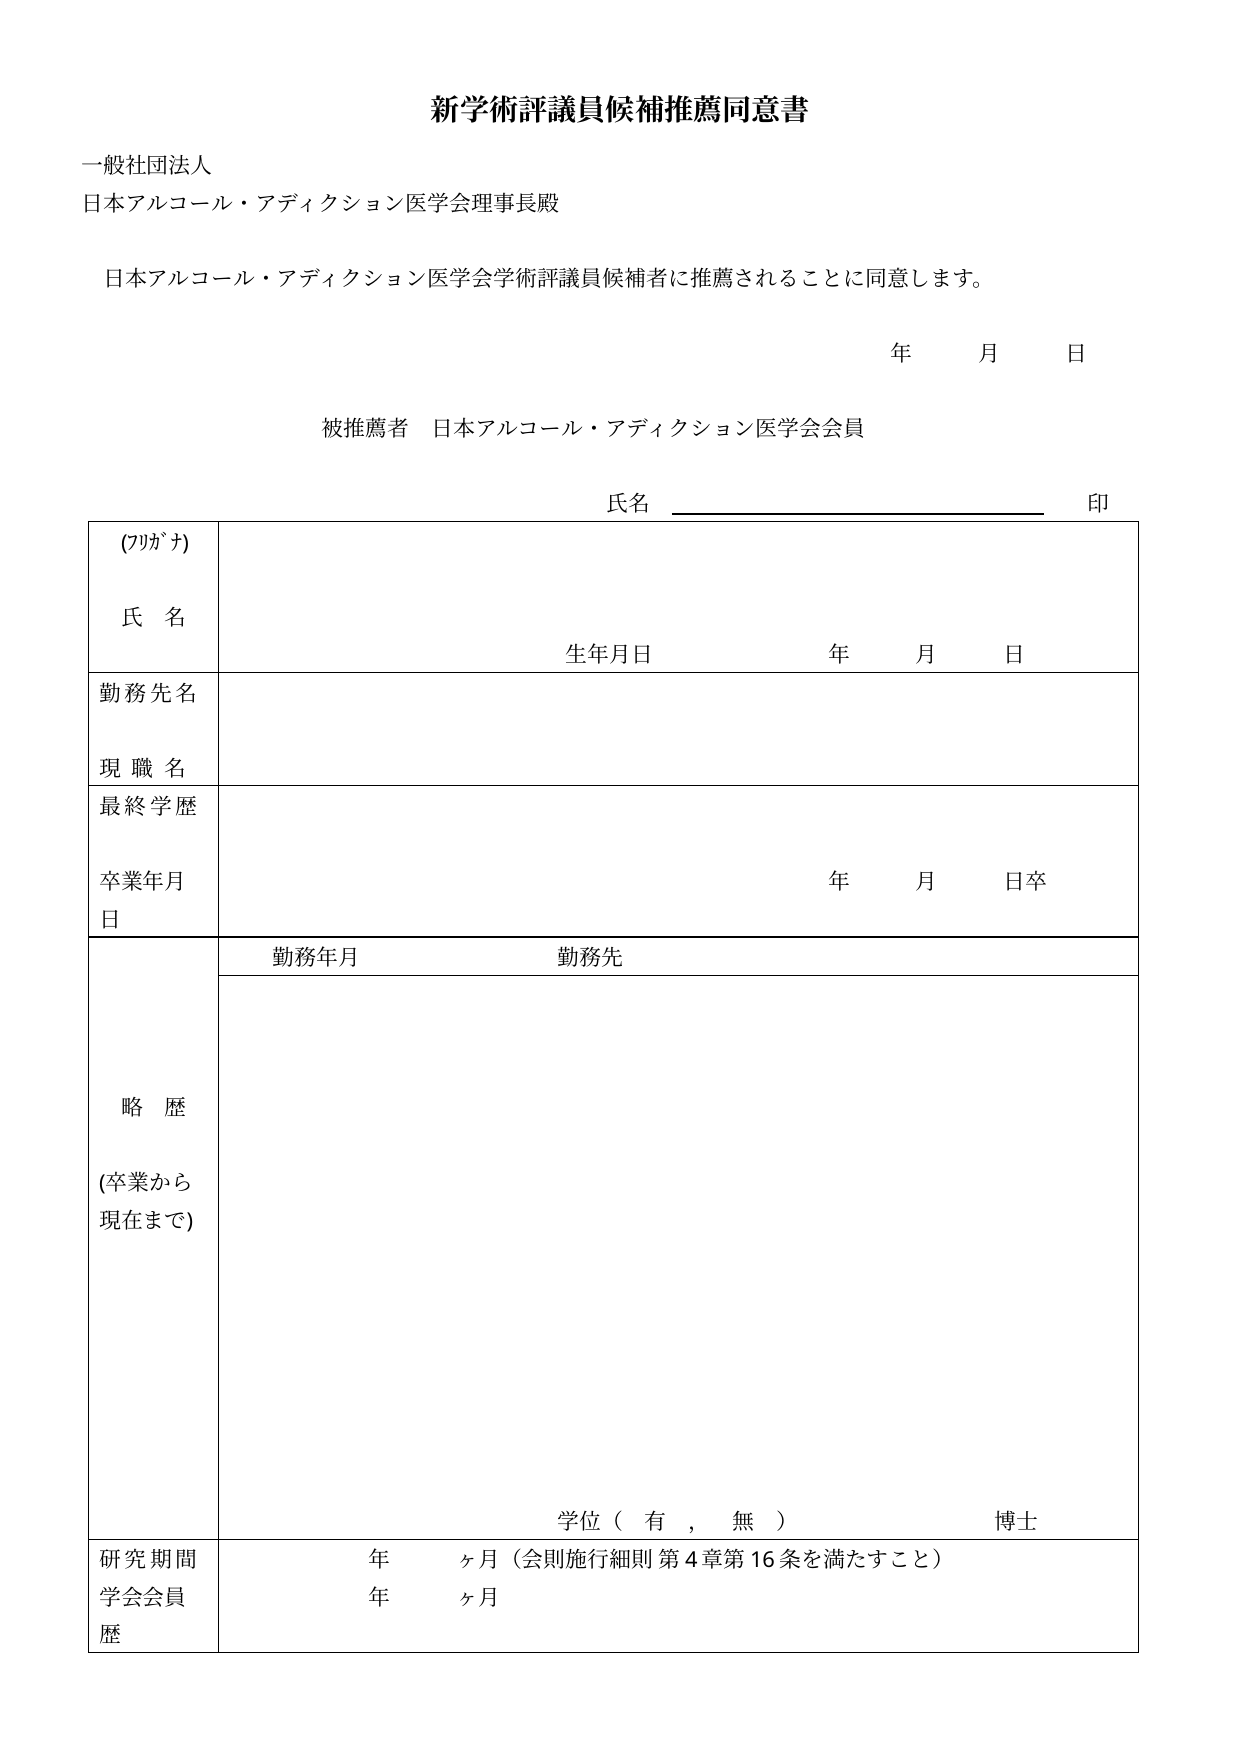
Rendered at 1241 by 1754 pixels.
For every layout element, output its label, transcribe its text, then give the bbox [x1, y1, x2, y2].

table_cell [219, 673, 1138, 785]
table_cell 研究期間 学会会員歴 [89, 1540, 218, 1652]
table_cell 勤務年月 勤務先 [219, 938, 1138, 975]
text 日本アルコール・アディクション医学会学術評議員候補者に推薦されることに同意します。 [59, 258, 1181, 296]
table_cell 年 ヶ月（会則施行細則 第4章第16条を満たすこと） 年 ヶ月 [219, 1540, 1138, 1652]
table_cell 略 歴 (卒業から 現在まで) [89, 938, 218, 1538]
table_cell 年 月 日卒 [219, 786, 1138, 936]
table_cell 勤務先名 現職名 [89, 673, 218, 785]
text 日本アルコール・アディクション医学会理事長殿 [59, 183, 1181, 221]
text 被推薦者 日本アルコール・アディクション医学会会員 [59, 408, 1181, 446]
table_cell 最終学歴 卒業年月日 [89, 786, 218, 936]
table_header (ﾌﾘｶﾞﾅ) 氏 名 [89, 522, 218, 672]
table_cell 学位（ 有 ， 無 ） 博士 [219, 976, 1138, 1538]
table_header 生年月日 年 月 日 [219, 522, 1138, 672]
text 一般社団法人 [59, 146, 1181, 183]
text 新学術評議員候補推薦同意書 [59, 71, 1181, 146]
text 氏名 印 [59, 483, 1181, 521]
text 年 月 日 [59, 333, 1181, 371]
